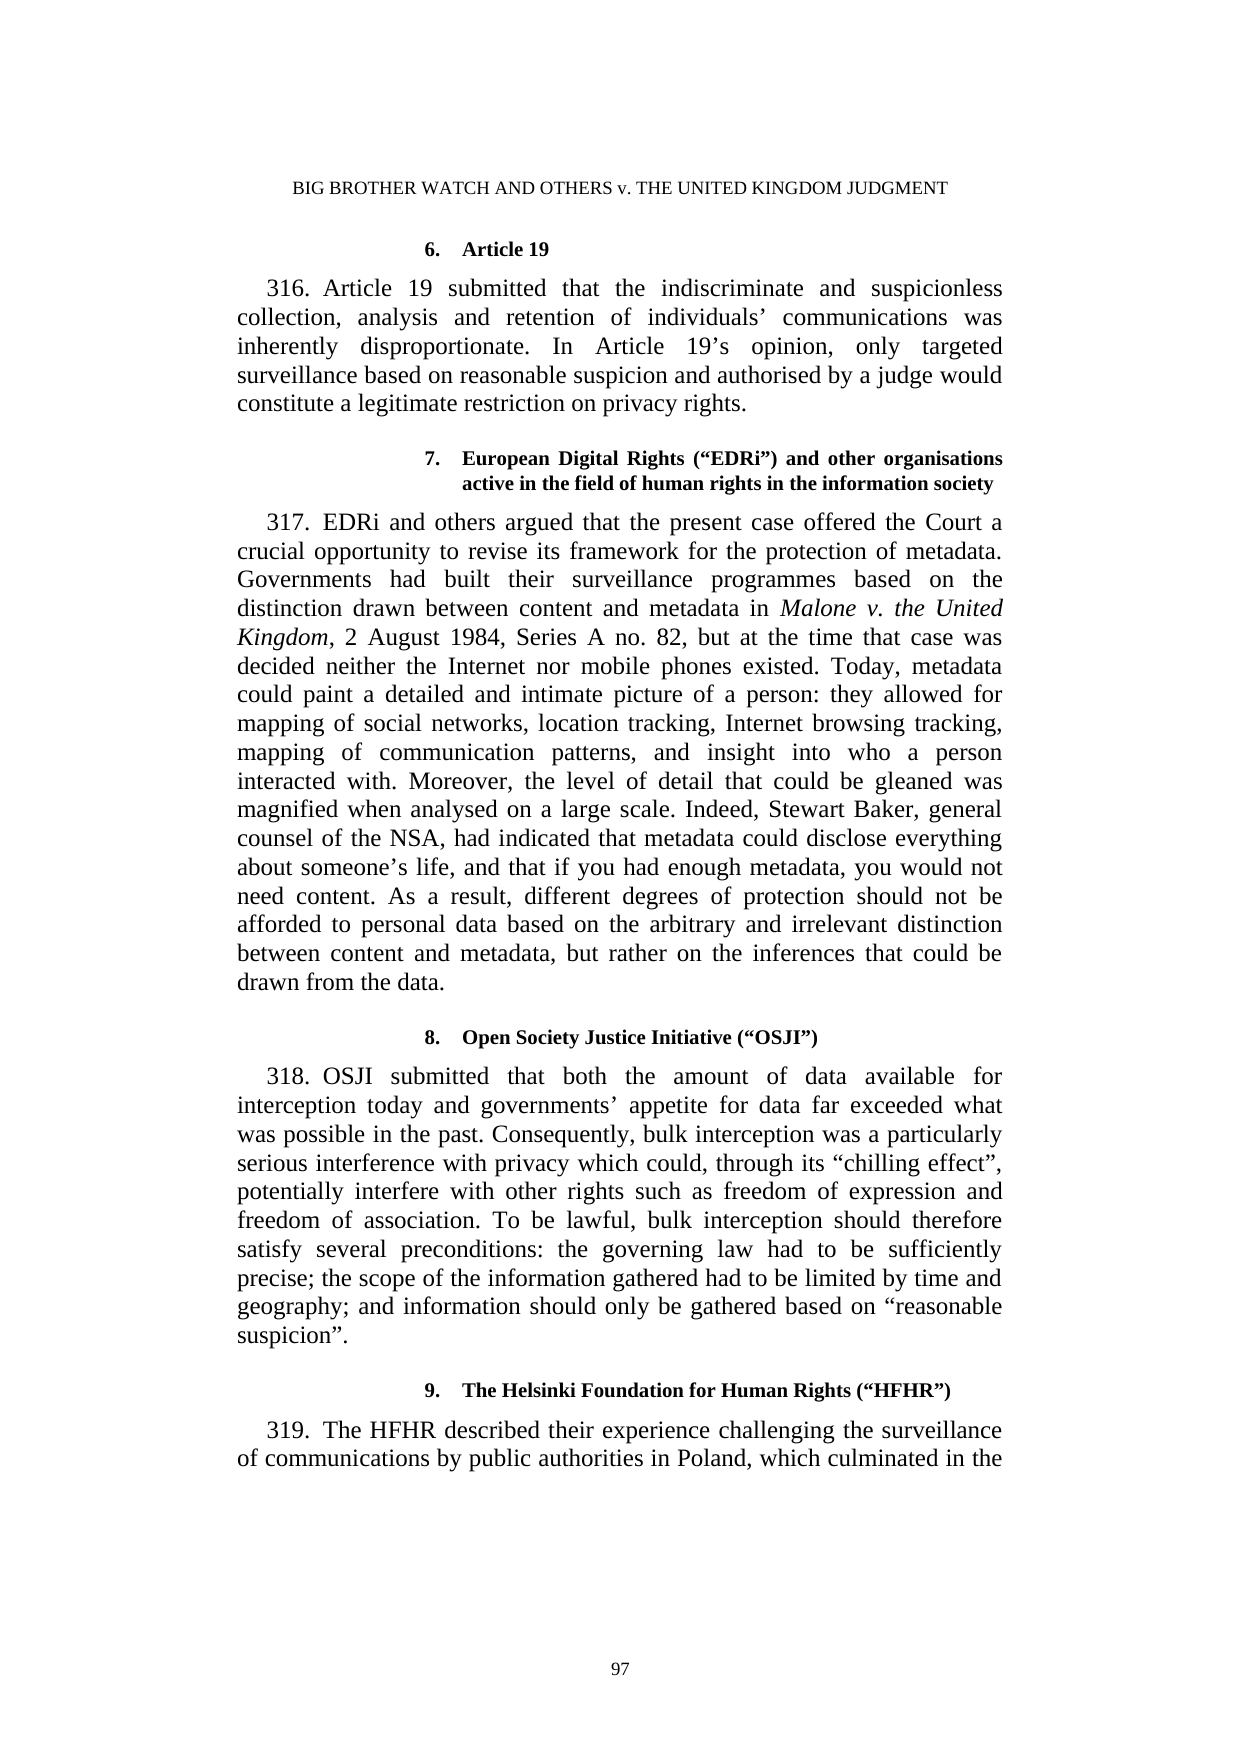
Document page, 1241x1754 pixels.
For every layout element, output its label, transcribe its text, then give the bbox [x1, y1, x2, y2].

text 316. Article 19 submitted that the indiscriminate and suspicionless collection, analysis and retention of individuals’ communications was inherently disproportionate. In Article 19’s opinion, only targeted surveillance based on reasonable suspicion and authorised by a judge would constitute a legitimate restriction on privacy rights. [237, 273, 1003, 417]
text 318. OSJI submitted that both the amount of data available for interception today and governments’ appetite for data far exceeded what was possible in the past. Consequently, bulk interception was a particularly serious interference with privacy which could, through its “chilling effect”, potentially interfere with other rights such as freedom of expression and freedom of association. To be lawful, bulk interception should therefore satisfy several preconditions: the governing law had to be sufficiently precise; the scope of the information gathered had to be limited by time and geography; and information should only be gathered based on “reasonable suspicion”. [237, 1061, 1003, 1349]
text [237, 1415, 1003, 1472]
text The Helsinki Foundation for Human Rights (“HFHR”) [424, 1378, 1003, 1402]
text Article 19 [424, 237, 1003, 261]
text European Digital Rights (“EDRi”) and other organisations active in the field of human rights in the information society [424, 446, 1003, 494]
text Open Society Justice Initiative (“OSJI”) [424, 1025, 1003, 1049]
text 317. EDRi and others argued that the present case offered the Court a crucial opportunity to revise its framework for the protection of metadata. Governments had built their surveillance programmes based on the distinction drawn between content and metadata in Malone v. the United Kingdom, 2 August 1984, Series A no. 82, but at the time that case was decided neither the Internet nor mobile phones existed. Today, metadata could paint a detailed and intimate picture of a person: they allowed for mapping of social networks, location tracking, Internet browsing tracking, mapping of communication patterns, and insight into who a person interacted with. Moreover, the level of detail that could be gleaned was magnified when analysed on a large scale. Indeed, Stewart Baker, general counsel of the NSA, had indicated that metadata could disclose everything about someone’s life, and that if you had enough metadata, you would not need content. As a result, different degrees of protection should not be afforded to personal data based on the arbitrary and irrelevant distinction between content and metadata, but rather on the inferences that could be drawn from the data. [237, 507, 1003, 996]
